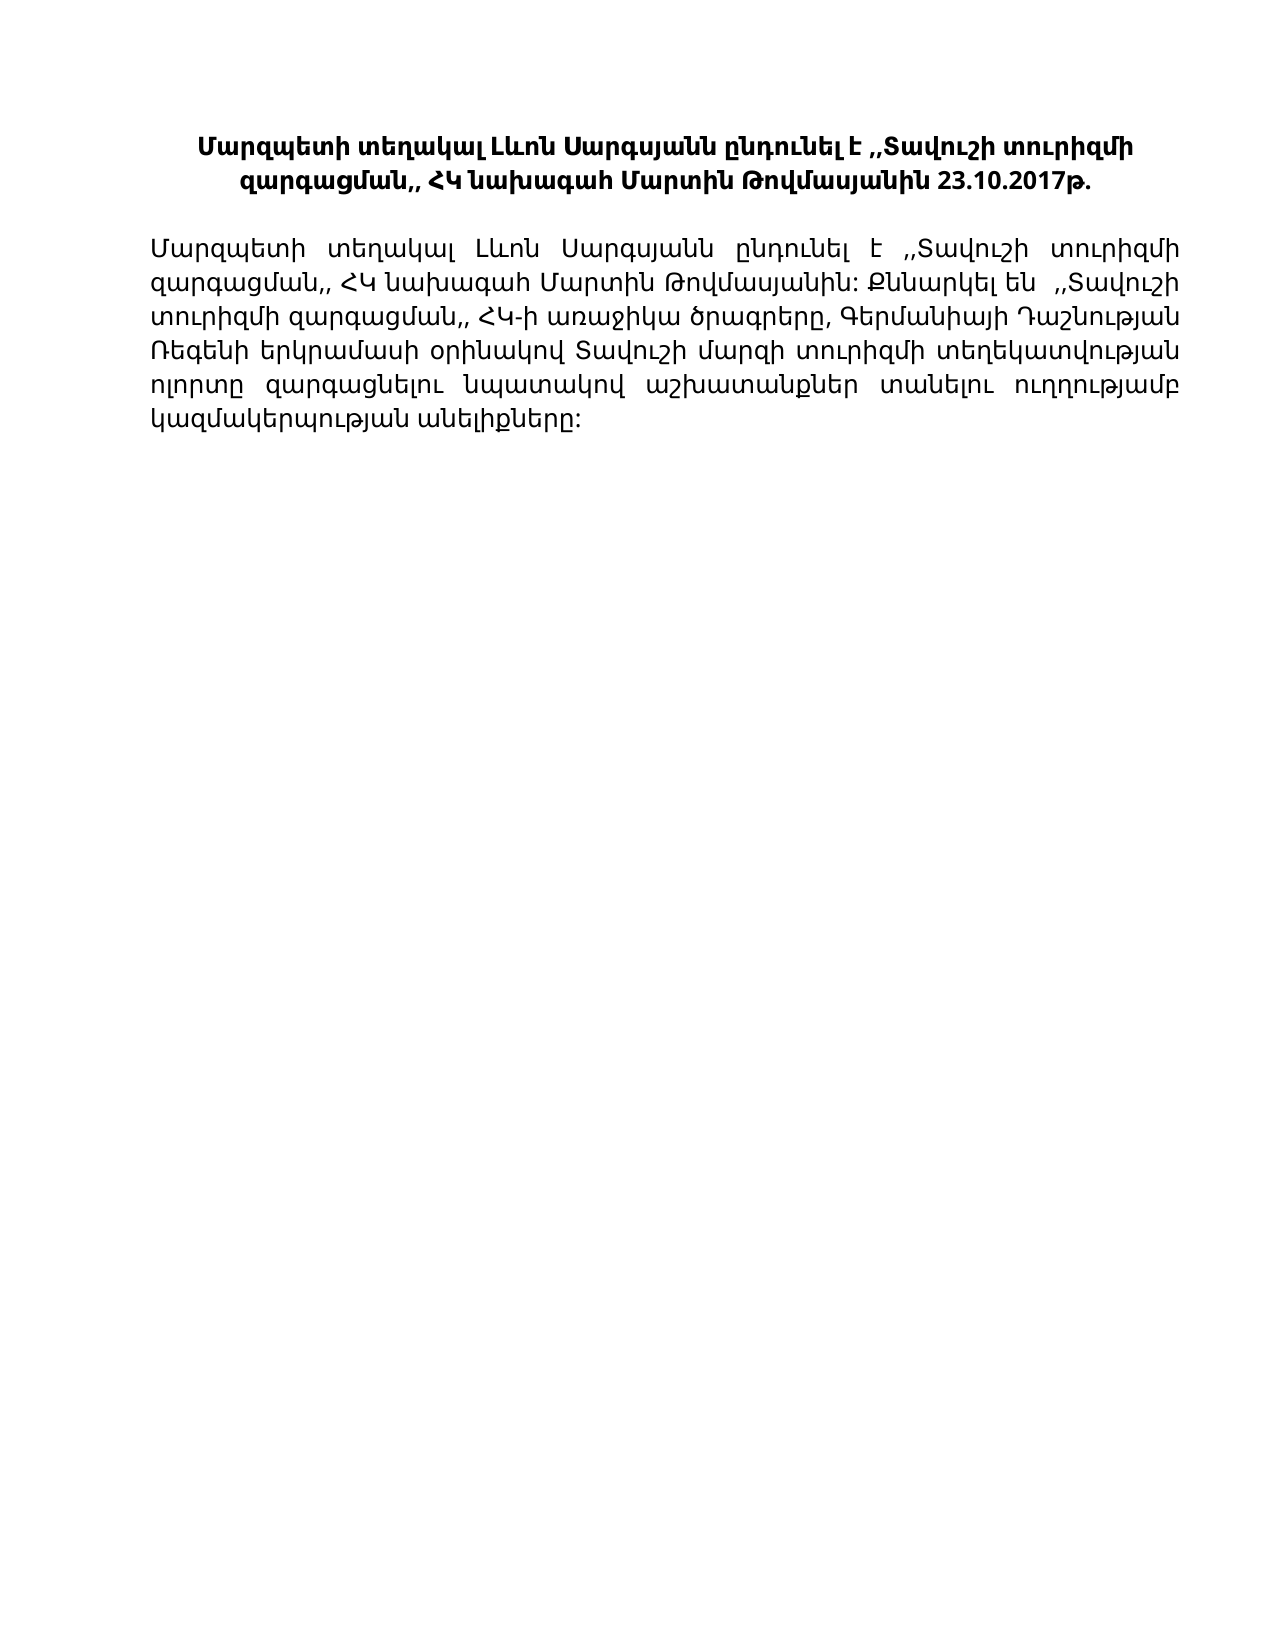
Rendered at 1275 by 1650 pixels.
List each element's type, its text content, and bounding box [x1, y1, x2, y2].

text Մարզպետի տեղակալ Լևոն Սարգսյանն ընդունել է ,,Տավուշի տուրիզմի զարգացման,, ՀԿ նախագահ Մարտին Թովմասյանին 23.10.2017թ. [150, 128, 1181, 196]
text Մարզպետի տեղակալ Լևոն Սարգսյանն ընդունել է ,,Տավուշի տուրիզմի զարգացման,, ՀԿ նախագահ Մարտին Թովմասյանին: Քննարկել են ,,Տավուշի տուրիզմի զարգացման,, ՀԿ-ի առաջիկա ծրագրերը, Գերմանիայի Դաշնության Ռեգենի երկրամասի օրինակով Տավուշի մարզի տուրիզմի տեղեկատվության ոլորտը զարգացնելու նպատակով աշխատանքներ տանելու ուղղությամբ կազմակերպության անելիքները: [150, 231, 1181, 435]
